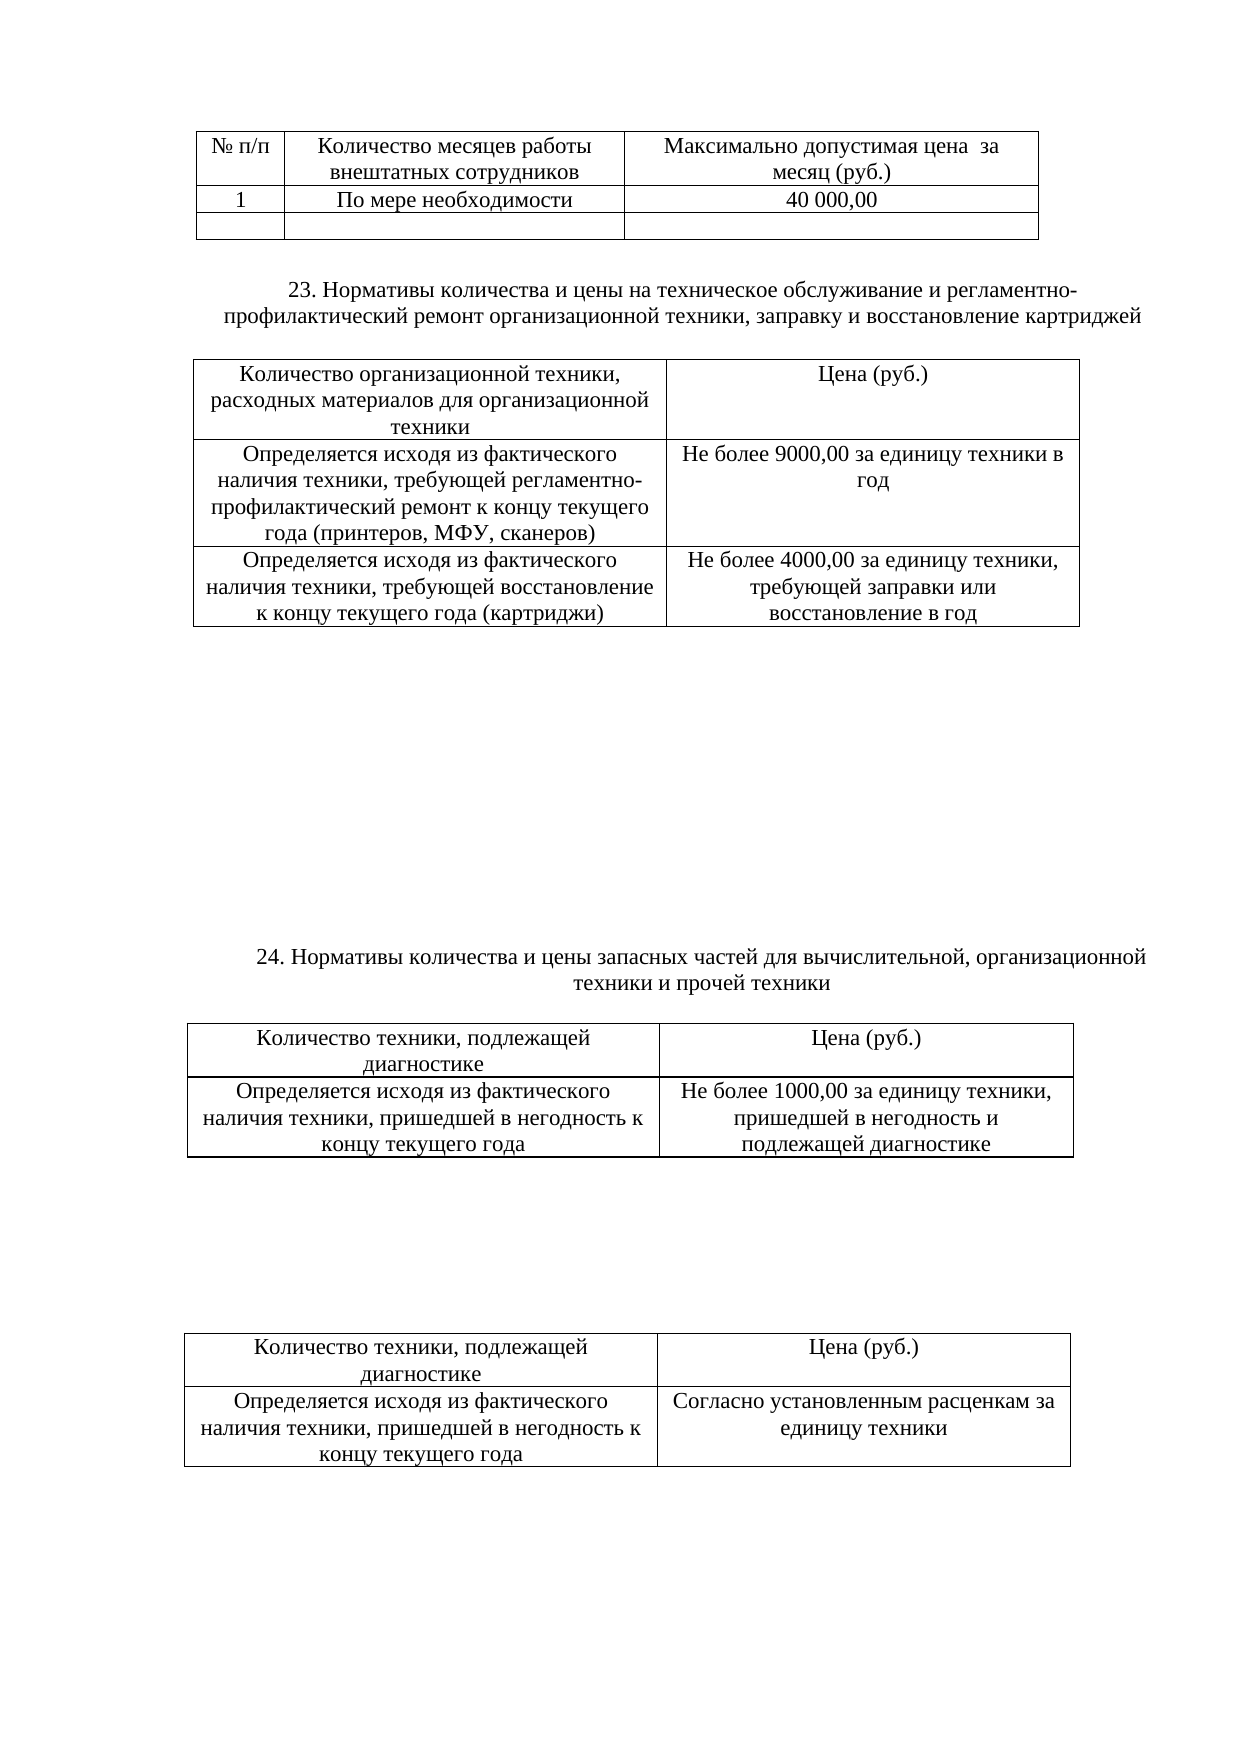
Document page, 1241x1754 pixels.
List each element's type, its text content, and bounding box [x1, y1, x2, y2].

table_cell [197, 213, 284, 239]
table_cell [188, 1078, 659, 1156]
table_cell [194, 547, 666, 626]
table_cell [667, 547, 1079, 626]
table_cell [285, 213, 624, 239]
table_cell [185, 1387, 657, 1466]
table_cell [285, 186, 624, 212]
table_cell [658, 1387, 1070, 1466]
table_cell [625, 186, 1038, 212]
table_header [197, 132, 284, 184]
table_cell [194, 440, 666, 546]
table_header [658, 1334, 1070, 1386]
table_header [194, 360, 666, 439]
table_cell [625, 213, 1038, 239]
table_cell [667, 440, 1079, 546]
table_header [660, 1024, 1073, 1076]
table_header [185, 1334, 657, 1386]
text 23. Нормативы количества и цены на техническое обслуживание и регламентно-профилактический ремонт организационной техники, заправку и восстановление картриджей [215, 276, 1152, 329]
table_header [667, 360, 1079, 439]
list 24. Нормативы количества и цены запасных частей для вычислительной, организационной техники и прочей техники [252, 943, 1152, 996]
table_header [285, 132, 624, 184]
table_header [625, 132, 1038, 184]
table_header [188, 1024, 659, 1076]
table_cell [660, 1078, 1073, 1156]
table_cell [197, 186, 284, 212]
